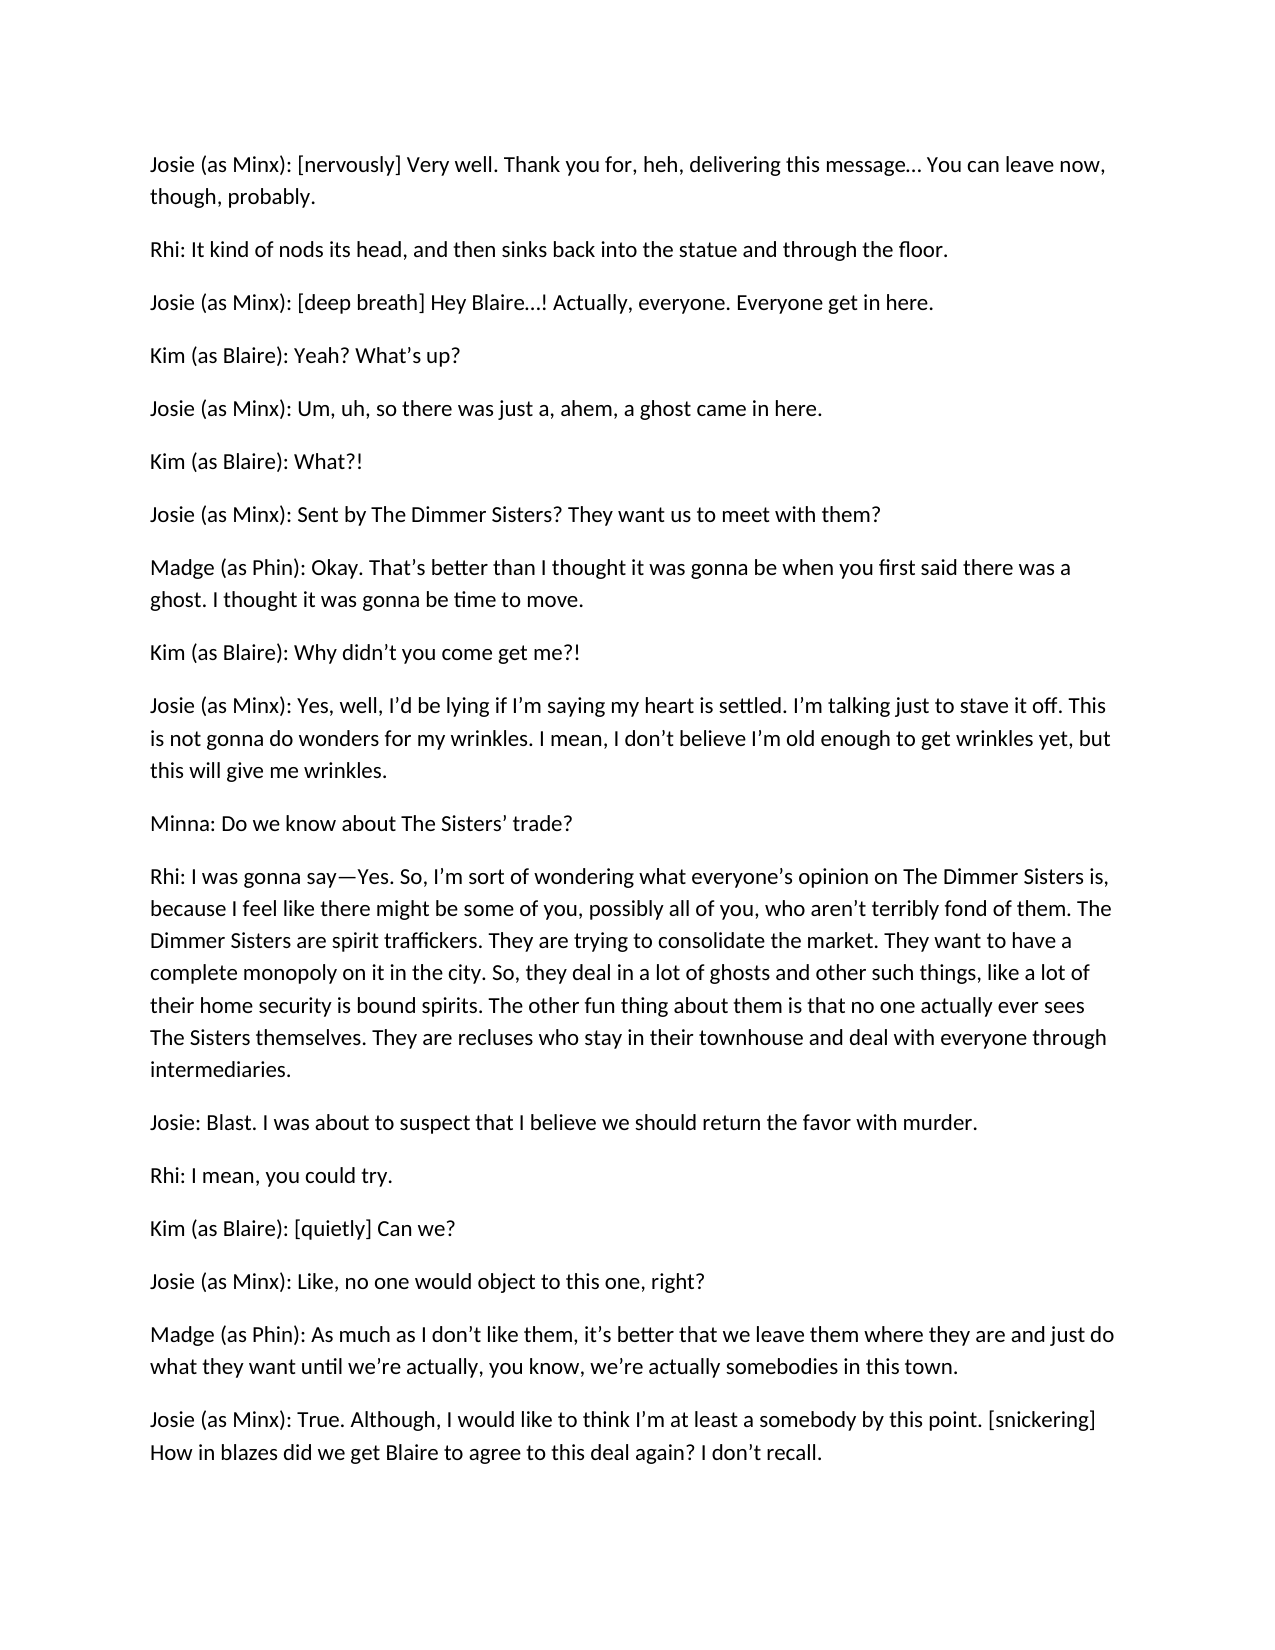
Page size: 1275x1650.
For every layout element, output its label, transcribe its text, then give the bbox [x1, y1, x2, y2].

text Josie (as Minx): [deep breath] Hey Blaire…! Actually, everyone. Everyone get in here. [150, 288, 1125, 316]
text Kim (as Blaire): Yeah? What’s up? [150, 341, 1125, 369]
text Josie (as Minx): Sent by The Dimmer Sisters? They want us to meet with them? [150, 500, 1125, 528]
text Josie (as Minx): Like, no one would object to this one, right? [150, 1267, 1125, 1295]
text Madge (as Phin): As much as I don’t like them, it’s better that we leave them where they are and just do what they want until we’re actually, you know, we’re actually somebodies in this town. [150, 1320, 1125, 1380]
text Kim (as Blaire): What?! [150, 447, 1125, 475]
text Josie (as Minx): True. Although, I would like to think I’m at least a somebody by this point. [snickering] How in blazes did we get Blaire to agree to this deal again? I don’t recall. [150, 1405, 1125, 1466]
text Josie (as Minx): Yes, well, I’d be lying if I’m saying my heart is settled. I’m talking just to stave it off. This is not gonna do wonders for my wrinkles. I mean, I don’t believe I’m old enough to get wrinkles yet, but this will give me wrinkles. [150, 692, 1125, 784]
text Rhi: I mean, you could try. [150, 1161, 1125, 1189]
text Josie (as Minx): Um, uh, so there was just a, ahem, a ghost came in here. [150, 394, 1125, 422]
text Josie (as Minx): [nervously] Very well. Thank you for, heh, delivering this message… You can leave now, though, probably. [150, 150, 1125, 210]
text Minna: Do we know about The Sisters’ trade? [150, 809, 1125, 837]
text Josie: Blast. I was about to suspect that I believe we should return the favor with murder. [150, 1108, 1125, 1136]
text Kim (as Blaire): [quietly] Can we? [150, 1214, 1125, 1242]
text Kim (as Blaire): Why didn’t you come get me?! [150, 638, 1125, 667]
text Madge (as Phin): Okay. That’s better than I thought it was gonna be when you first said there was a ghost. I thought it was gonna be time to move. [150, 553, 1125, 613]
text Rhi: I was gonna say—Yes. So, I’m sort of wondering what everyone’s opinion on The Dimmer Sisters is, because I feel like there might be some of you, possibly all of you, who aren’t terribly fond of them. The Dimmer Sisters are spirit traffickers. They are trying to consolidate the market. They want to have a complete monopoly on it in the city. So, they deal in a lot of ghosts and other such things, like a lot of their home security is bound spirits. The other fun thing about them is that no one actually ever sees The Sisters themselves. They are recluses who stay in their townhouse and deal with everyone through intermediaries. [150, 862, 1125, 1083]
text Rhi: It kind of nods its head, and then sinks back into the statue and through the floor. [150, 235, 1125, 263]
